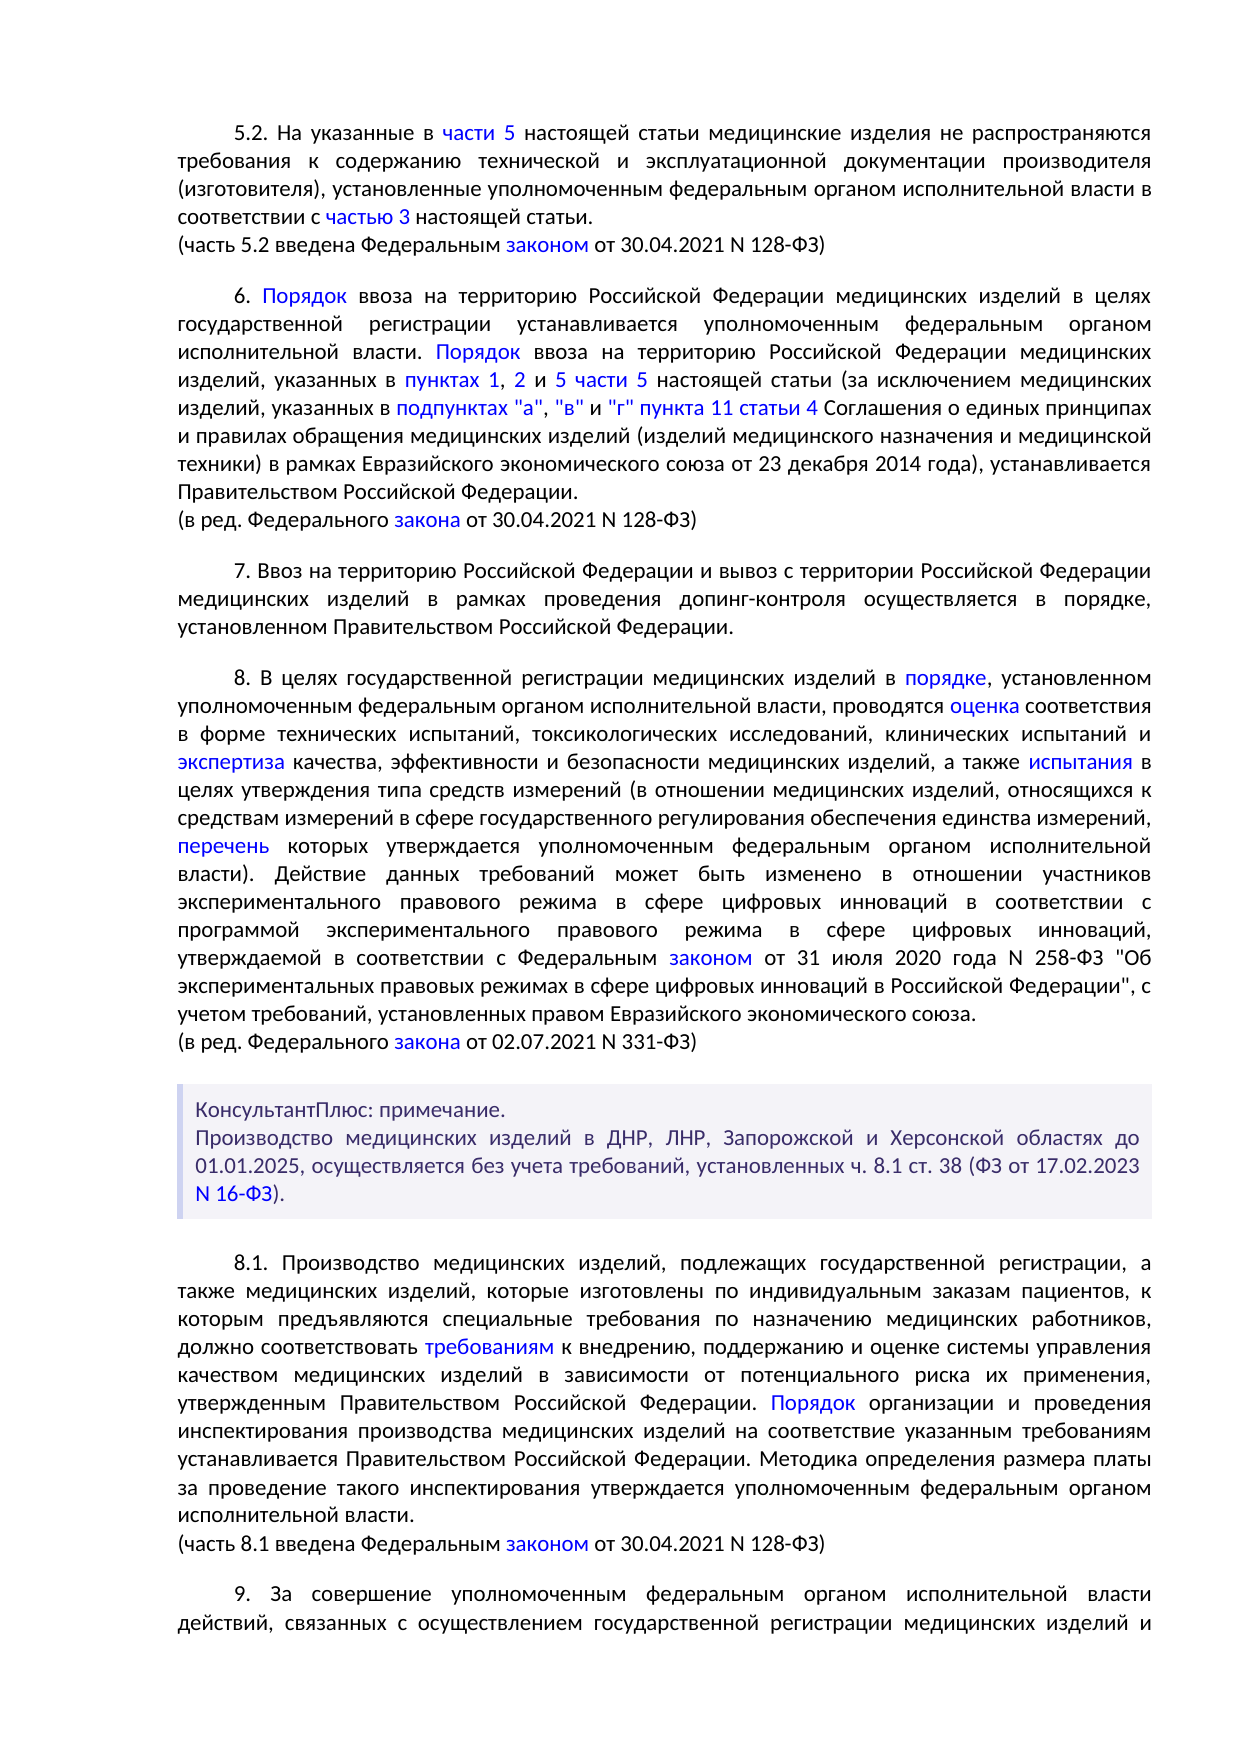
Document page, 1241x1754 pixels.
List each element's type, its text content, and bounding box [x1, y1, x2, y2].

table_header [1140, 1084, 1152, 1219]
text 8.1. Производство медицинских изделий, подлежащих государственной регистрации, а также медицинских изделий, которые изготовлены по индивидуальным заказам пациентов, к которым предъявляются специальные требования по назначению медицинских работников, должно соответствовать требованиям к внедрению, поддержанию и оценке системы управления качеством медицинских изделий в зависимости от потенциального риска их применения, утвержденным Правительством Российской Федерации. Порядок организации и проведения инспектирования производства медицинских изделий на соответствие указанным требованиям устанавливается Правительством Российской Федерации. Методика определения размера платы за проведение такого инспектирования утверждается уполномоченным федеральным органом исполнительной власти. [177, 1248, 1152, 1529]
text (часть 5.2 введена Федеральным законом от 30.04.2021 N 128-ФЗ) [177, 230, 1152, 258]
table_header КонсультантПлюс: примечание. Производство медицинских изделий в ДНР, ЛНР, Запорожской и Херсонской областях до 01.01.2025, осуществляется без учета требований, установленных ч. 8.1 ст. 38 (ФЗ от 17.02.2023 N 16-ФЗ). [195, 1084, 1140, 1219]
text (в ред. Федерального закона от 30.04.2021 N 128-ФЗ) [177, 505, 1152, 533]
text (в ред. Федерального закона от 02.07.2021 N 331-ФЗ) [177, 1027, 1152, 1056]
text 5.2. На указанные в части 5 настоящей статьи медицинские изделия не распространяются требования к содержанию технической и эксплуатационной документации производителя (изготовителя), установленные уполномоченным федеральным органом исполнительной власти в соответствии с частью 3 настоящей статьи. [177, 118, 1152, 230]
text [177, 1579, 1152, 1636]
text 8. В целях государственной регистрации медицинских изделий в порядке, установленном уполномоченным федеральным органом исполнительной власти, проводятся оценка соответствия в форме технических испытаний, токсикологических исследований, клинических испытаний и экспертиза качества, эффективности и безопасности медицинских изделий, а также испытания в целях утверждения типа средств измерений (в отношении медицинских изделий, относящихся к средствам измерений в сфере государственного регулирования обеспечения единства измерений, перечень которых утверждается уполномоченным федеральным органом исполнительной власти). Действие данных требований может быть изменено в отношении участников экспериментального правового режима в сфере цифровых инноваций в соответствии с программой экспериментального правового режима в сфере цифровых инноваций, утверждаемой в соответствии с Федеральным законом от 31 июля 2020 года N 258-ФЗ "Об экспериментальных правовых режимах в сфере цифровых инноваций в Российской Федерации", с учетом требований, установленных правом Евразийского экономического союза. [177, 663, 1152, 1027]
text 6. Порядок ввоза на территорию Российской Федерации медицинских изделий в целях государственной регистрации устанавливается уполномоченным федеральным органом исполнительной власти. Порядок ввоза на территорию Российской Федерации медицинских изделий, указанных в пунктах 1, 2 и 5 части 5 настоящей статьи (за исключением медицинских изделий, указанных в подпунктах "а", "в" и "г" пункта 11 статьи 4 Соглашения о единых принципах и правилах обращения медицинских изделий (изделий медицинского назначения и медицинской техники) в рамках Евразийского экономического союза от 23 декабря 2014 года), устанавливается Правительством Российской Федерации. [177, 281, 1152, 505]
text (часть 8.1 введена Федеральным законом от 30.04.2021 N 128-ФЗ) [177, 1529, 1152, 1557]
table_header [183, 1084, 195, 1219]
table_header [177, 1084, 183, 1219]
text 7. Ввоз на территорию Российской Федерации и вывоз с территории Российской Федерации медицинских изделий в рамках проведения допинг-контроля осуществляется в порядке, установленном Правительством Российской Федерации. [177, 556, 1152, 640]
